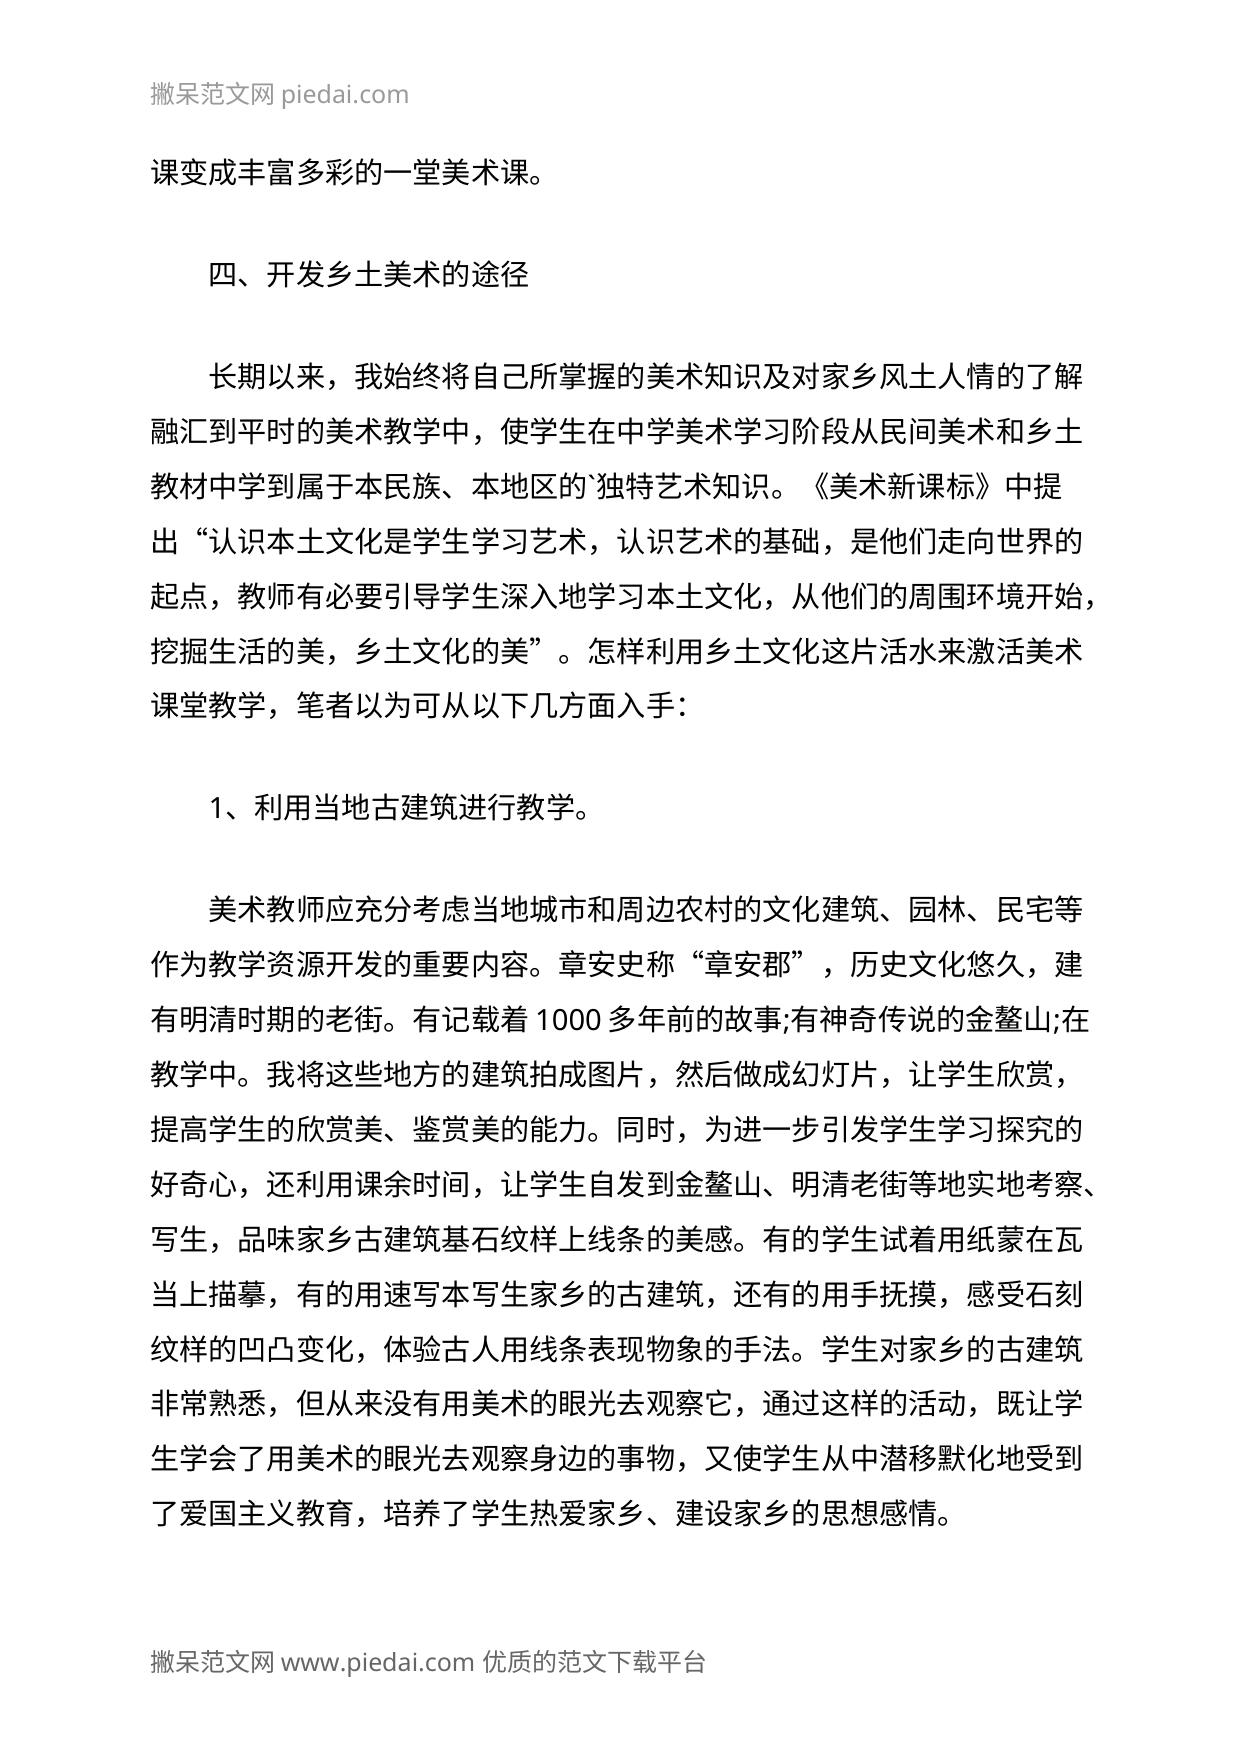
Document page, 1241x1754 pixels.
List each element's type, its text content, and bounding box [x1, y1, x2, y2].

text 1、利用当地古建筑进行教学。 [150, 785, 1090, 827]
text 长期以来，我始终将自己所掌握的美术知识及对家乡风土人情的了解融汇到平时的美术教学中，使学生在中学美术学习阶段从民间美术和乡土教材中学到属于本民族、本地区的`独特艺术知识。《美术新课标》中提出“认识本土文化是学生学习艺术，认识艺术的基础，是他们走向世界的起点，教师有必要引导学生深入地学习本土文化，从他们的周围环境开始，挖掘生活的美，乡土文化的美”。怎样利用乡土文化这片活水来激活美术课堂教学，笔者以为可从以下几方面入手： [150, 353, 1090, 725]
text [150, 150, 1090, 192]
text 四、开发乡土美术的途径 [150, 252, 1090, 294]
text 美术教师应充分考虑当地城市和周边农村的文化建筑、园林、民宅等作为教学资源开发的重要内容。章安史称“章安郡”，历史文化悠久，建有明清时期的老街。有记载着1000多年前的故事;有神奇传说的金鳌山;在教学中。我将这些地方的建筑拍成图片，然后做成幻灯片，让学生欣赏，提高学生的欣赏美、鉴赏美的能力。同时，为进一步引发学生学习探究的好奇心，还利用课余时间，让学生自发到金鳌山、明清老街等地实地考察、写生，品味家乡古建筑基石纹样上线条的美感。有的学生试着用纸蒙在瓦当上描摹，有的用速写本写生家乡的古建筑，还有的用手抚摸，感受石刻纹样的凹凸变化，体验古人用线条表现物象的手法。学生对家乡的古建筑非常熟悉，但从来没有用美术的眼光去观察它，通过这样的活动，既让学生学会了用美术的眼光去观察身边的事物，又使学生从中潜移默化地受到了爱国主义教育，培养了学生热爱家乡、建设家乡的思想感情。 [150, 887, 1090, 1533]
